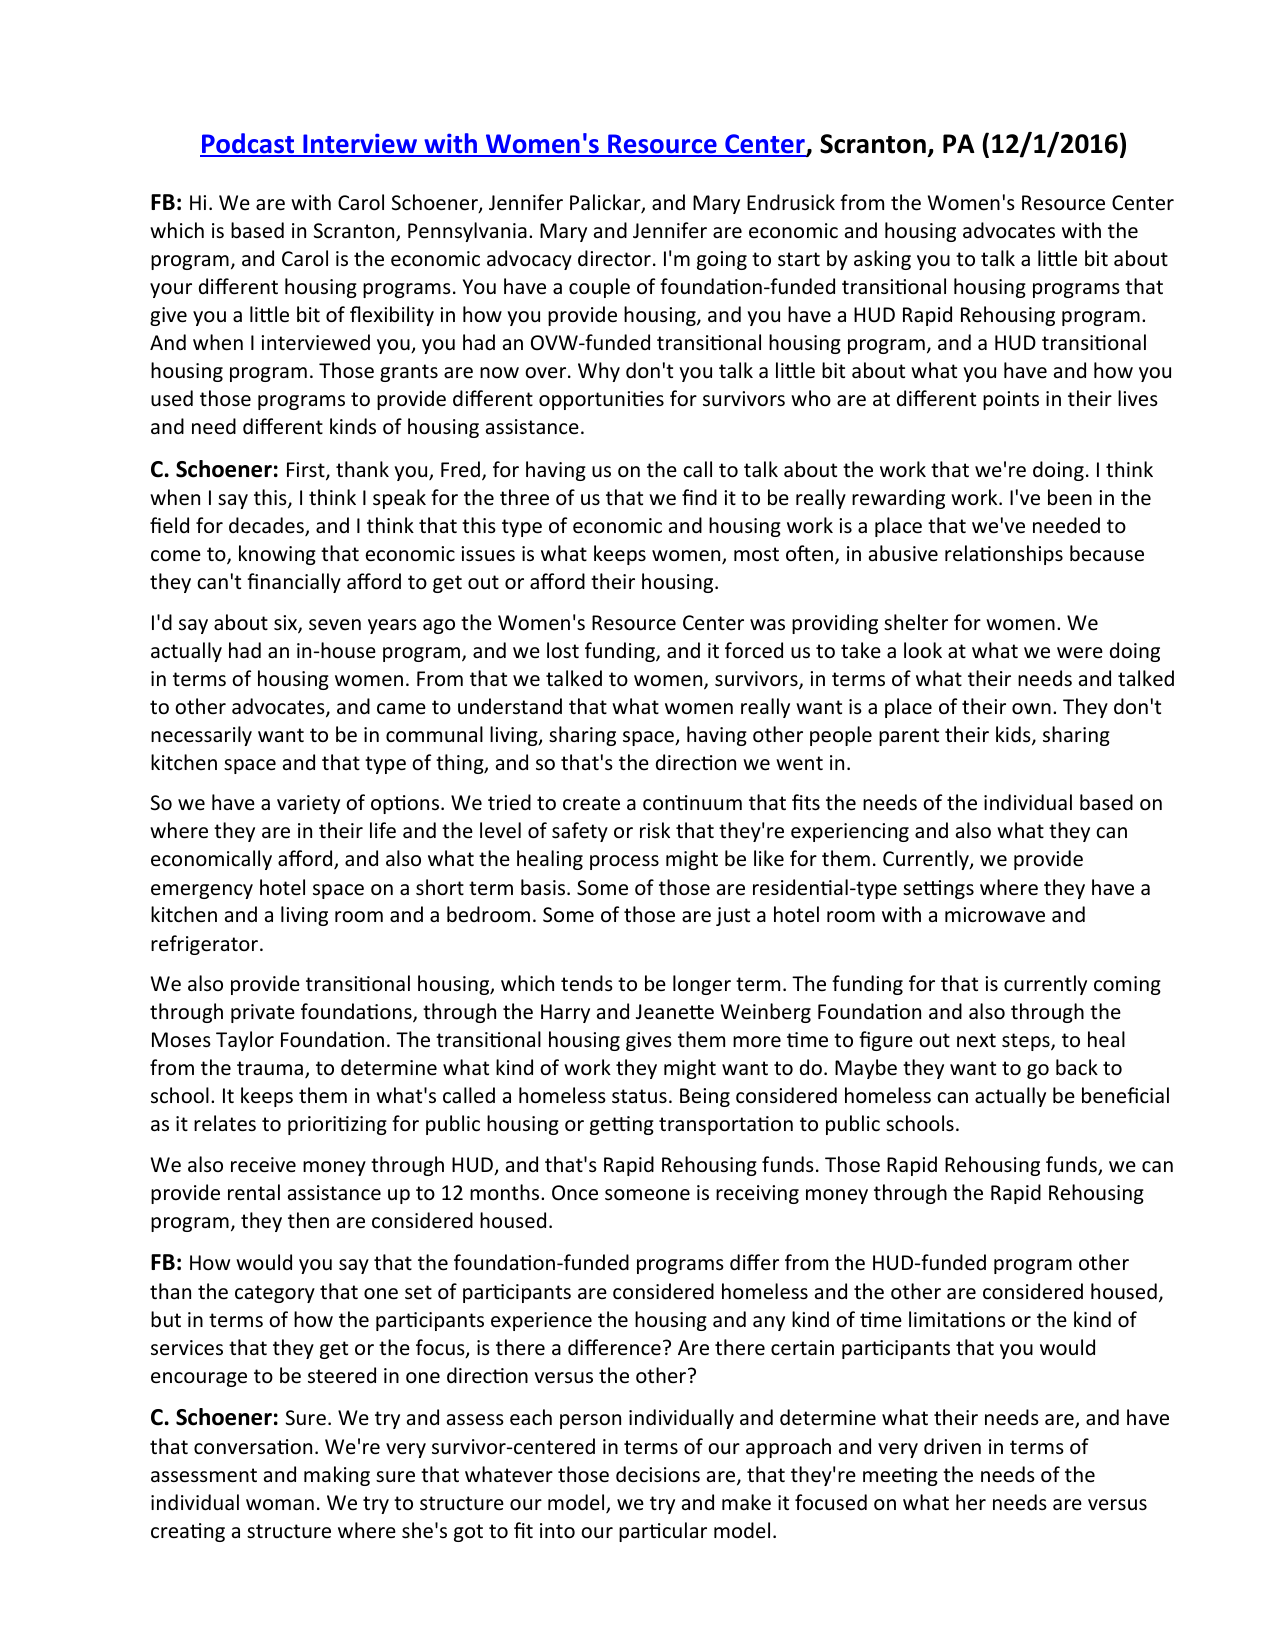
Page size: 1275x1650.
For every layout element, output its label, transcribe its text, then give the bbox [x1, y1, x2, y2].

text I'd say about six, seven years ago the Women's Resource Center was providing shelter for women. We actually had an in-house program, and we lost funding, and it forced us to take a look at what we were doing in terms of housing women. From that we talked to women, survivors, in terms of what their needs and talked to other advocates, and came to understand that what women really want is a place of their own. They don't necessarily want to be in communal living, sharing space, having other people parent their kids, sharing kitchen space and that type of thing, and so that's the direction we went in. [150, 608, 1177, 776]
text We also receive money through HUD, and that's Rapid Rehousing funds. Those Rapid Rehousing funds, we can provide rental assistance up to 12 months. Once someone is receiving money through the Rapid Rehousing program, they then are considered housed. [150, 1150, 1177, 1234]
text FB: Hi. We are with Carol Schoener, Jennifer Palickar, and Mary Endrusick from the Women's Resource Center which is based in Scranton, Pennsylvania. Mary and Jennifer are economic and housing advocates with the program, and Carol is the economic advocacy director. I'm going to start by asking you to talk a little bit about your different housing programs. You have a couple of foundation-funded transitional housing programs that give you a little bit of flexibility in how you provide housing, and you have a HUD Rapid Rehousing program. And when I interviewed you, you had an OVW-funded transitional housing program, and a HUD transitional housing program. Those grants are now over. Why don't you talk a little bit about what you have and how you used those programs to provide different opportunities for survivors who are at different points in their lives and need different kinds of housing assistance. [150, 186, 1177, 440]
text We also provide transitional housing, which tends to be longer term. The funding for that is currently coming through private foundations, through the Harry and Jeanette Weinberg Foundation and also through the Moses Taylor Foundation. The transitional housing gives them more time to figure out next steps, to heal from the trauma, to determine what kind of work they might want to do. Maybe they want to go back to school. It keeps them in what's called a homeless status. Being considered homeless can actually be beneficial as it relates to prioritizing for public housing or getting transportation to public schools. [150, 969, 1177, 1137]
text FB: How would you say that the foundation-funded programs differ from the HUD-funded program other than the category that one set of participants are considered homeless and the other are considered housed, but in terms of how the participants experience the housing and any kind of time limitations or the kind of services that they get or the focus, is there a difference? Are there certain participants that you would encourage to be steered in one direction versus the other? [150, 1246, 1177, 1389]
text C. Schoener: First, thank you, Fred, for having us on the call to talk about the work that we're doing. I think when I say this, I think I speak for the three of us that we find it to be really rewarding work. I've been in the field for decades, and I think that this type of economic and housing work is a place that we've needed to come to, knowing that economic issues is what keeps women, most often, in abusive relationships because they can't financially afford to get out or afford their housing. [150, 453, 1177, 595]
text Podcast Interview with Women's Resource Center, Scranton, PA (12/1/2016) [150, 125, 1177, 161]
text So we have a variety of options. We tried to create a continuum that fits the needs of the individual based on where they are in their life and the level of safety or risk that they're experiencing and also what they can economically afford, and also what the healing process might be like for them. Currently, we provide emergency hotel space on a short term basis. Some of those are residential-type settings where they have a kitchen and a living room and a bedroom. Some of those are just a hotel room with a microwave and refrigerator. [150, 788, 1177, 957]
text C. Schoener: Sure. We try and assess each person individually and determine what their needs are, and have that conversation. We're very survivor-centered in terms of our approach and very driven in terms of assessment and making sure that whatever those decisions are, that they're meeting the needs of the individual woman. We try to structure our model, we try and make it focused on what her needs are versus creating a structure where she's got to fit into our particular model. [150, 1401, 1177, 1544]
